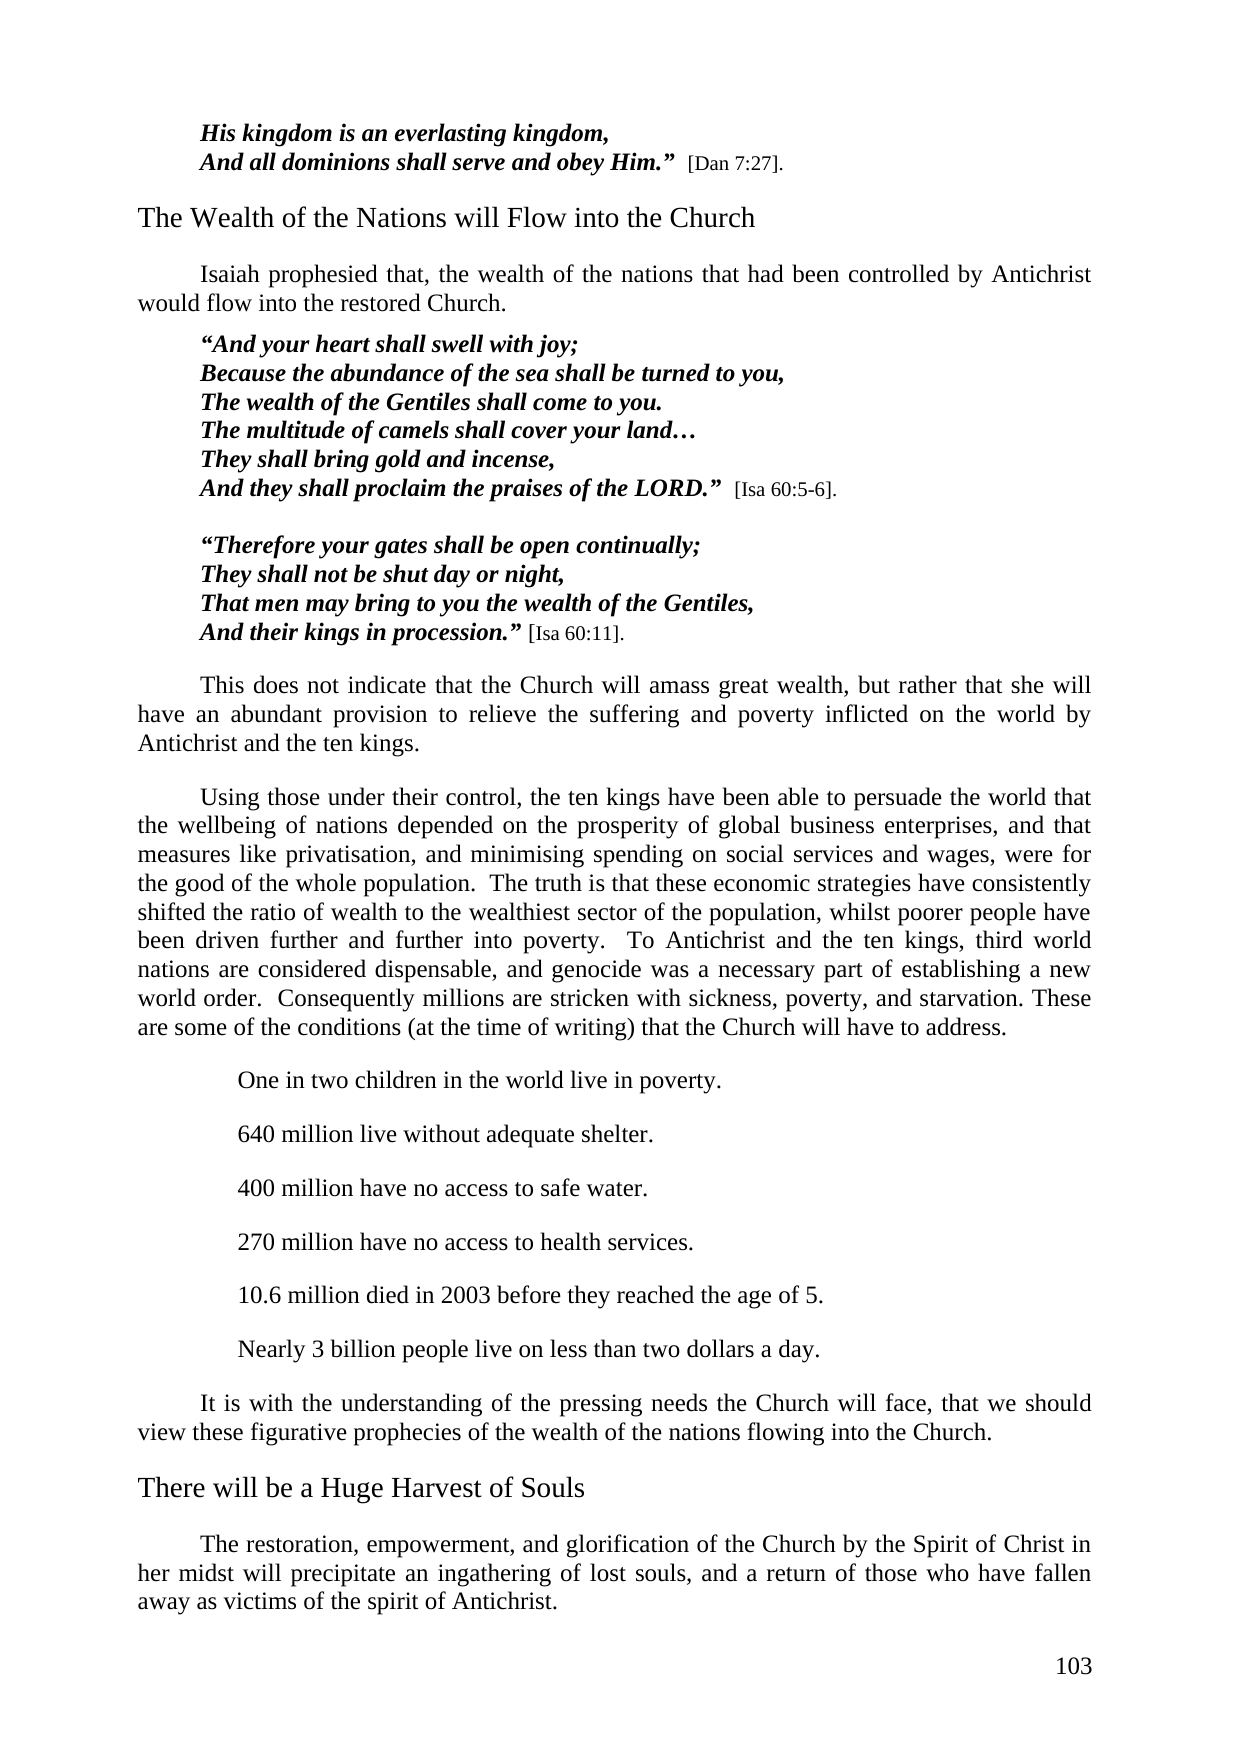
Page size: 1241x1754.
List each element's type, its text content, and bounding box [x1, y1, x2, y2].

text 400 million have no access to safe water. [200, 1173, 1092, 1202]
text His kingdom is an everlasting kingdom, [137, 118, 1092, 147]
text It is with the understanding of the pressing needs the Church will face, that we should view these figurative prophecies of the wealth of the nations flowing into the Church. [137, 1388, 1092, 1445]
text And their kings in procession.” [Isa 60:11]. [137, 617, 1092, 645]
text “Therefore your gates shall be open continually; [137, 530, 1092, 559]
text And they shall proclaim the praises of the LORD.” [Isa 60:5-6]. [137, 473, 1092, 502]
text 10.6 million died in 2003 before they reached the age of 5. [200, 1280, 1092, 1309]
text One in two children in the world live in poverty. [200, 1065, 1092, 1094]
text Isaiah prophesied that, the wealth of the nations that had been controlled by Antichrist would flow into the restored Church. [137, 259, 1092, 317]
text 270 million have no access to health services. [200, 1227, 1092, 1255]
text Using those under their control, the ten kings have been able to persuade the world that the wellbeing of nations depended on the prosperity of global business enterprises, and that measures like privatisation, and minimising spending on social services and wages, were for the good of the whole population. The truth is that these economic strategies have consistently shifted the ratio of wealth to the wealthiest sector of the population, whilst poorer people have been driven further and further into poverty. To Antichrist and the ten kings, third world nations are considered dispensable, and genocide was a necessary part of establishing a new world order. Consequently millions are stricken with sickness, poverty, and starvation. These are some of the conditions (at the time of writing) that the Church will have to address. [137, 782, 1092, 1040]
text The Wealth of the Nations will Flow into the Church [137, 201, 1092, 234]
text Becse the abundance of the sea shall be turned to you, [137, 358, 1072, 387]
text And all dominions shall serve and obey Him.” [Dan 7:27]. [137, 147, 1092, 176]
text They shall bring gold and incense, [137, 444, 1092, 473]
text That men may bring to you the wealth of the Gentiles, [137, 588, 1092, 617]
text “And your heart shall swell with joy; [137, 329, 1072, 358]
text The restoration, empowerment, and glorification of the Church by the Spirit of Christ in her midst will precipitate an ingathering of lost souls, and a return of those who have fallen away as victims of the spirit of Antichrist. [137, 1529, 1092, 1615]
text The wealth of the Gentiles shall come to you. [137, 387, 1092, 415]
text Nearly 3 billion people live on less than two dollars a day. [200, 1334, 1092, 1363]
text There will be a Huge Harvest of Souls [137, 1470, 1092, 1504]
text They shall not be shut day or night, [137, 559, 1092, 588]
text The multitude of camels shall cover your land… [137, 415, 1092, 444]
text 640 million live without adequate shelter. [237, 1119, 1092, 1148]
text This does not indicate that the Church will amass great wealth, but rather that she will have an abundant provision to relieve the suffering and poverty inflicted on the world by Antichrist and the ten kings. [137, 670, 1092, 757]
